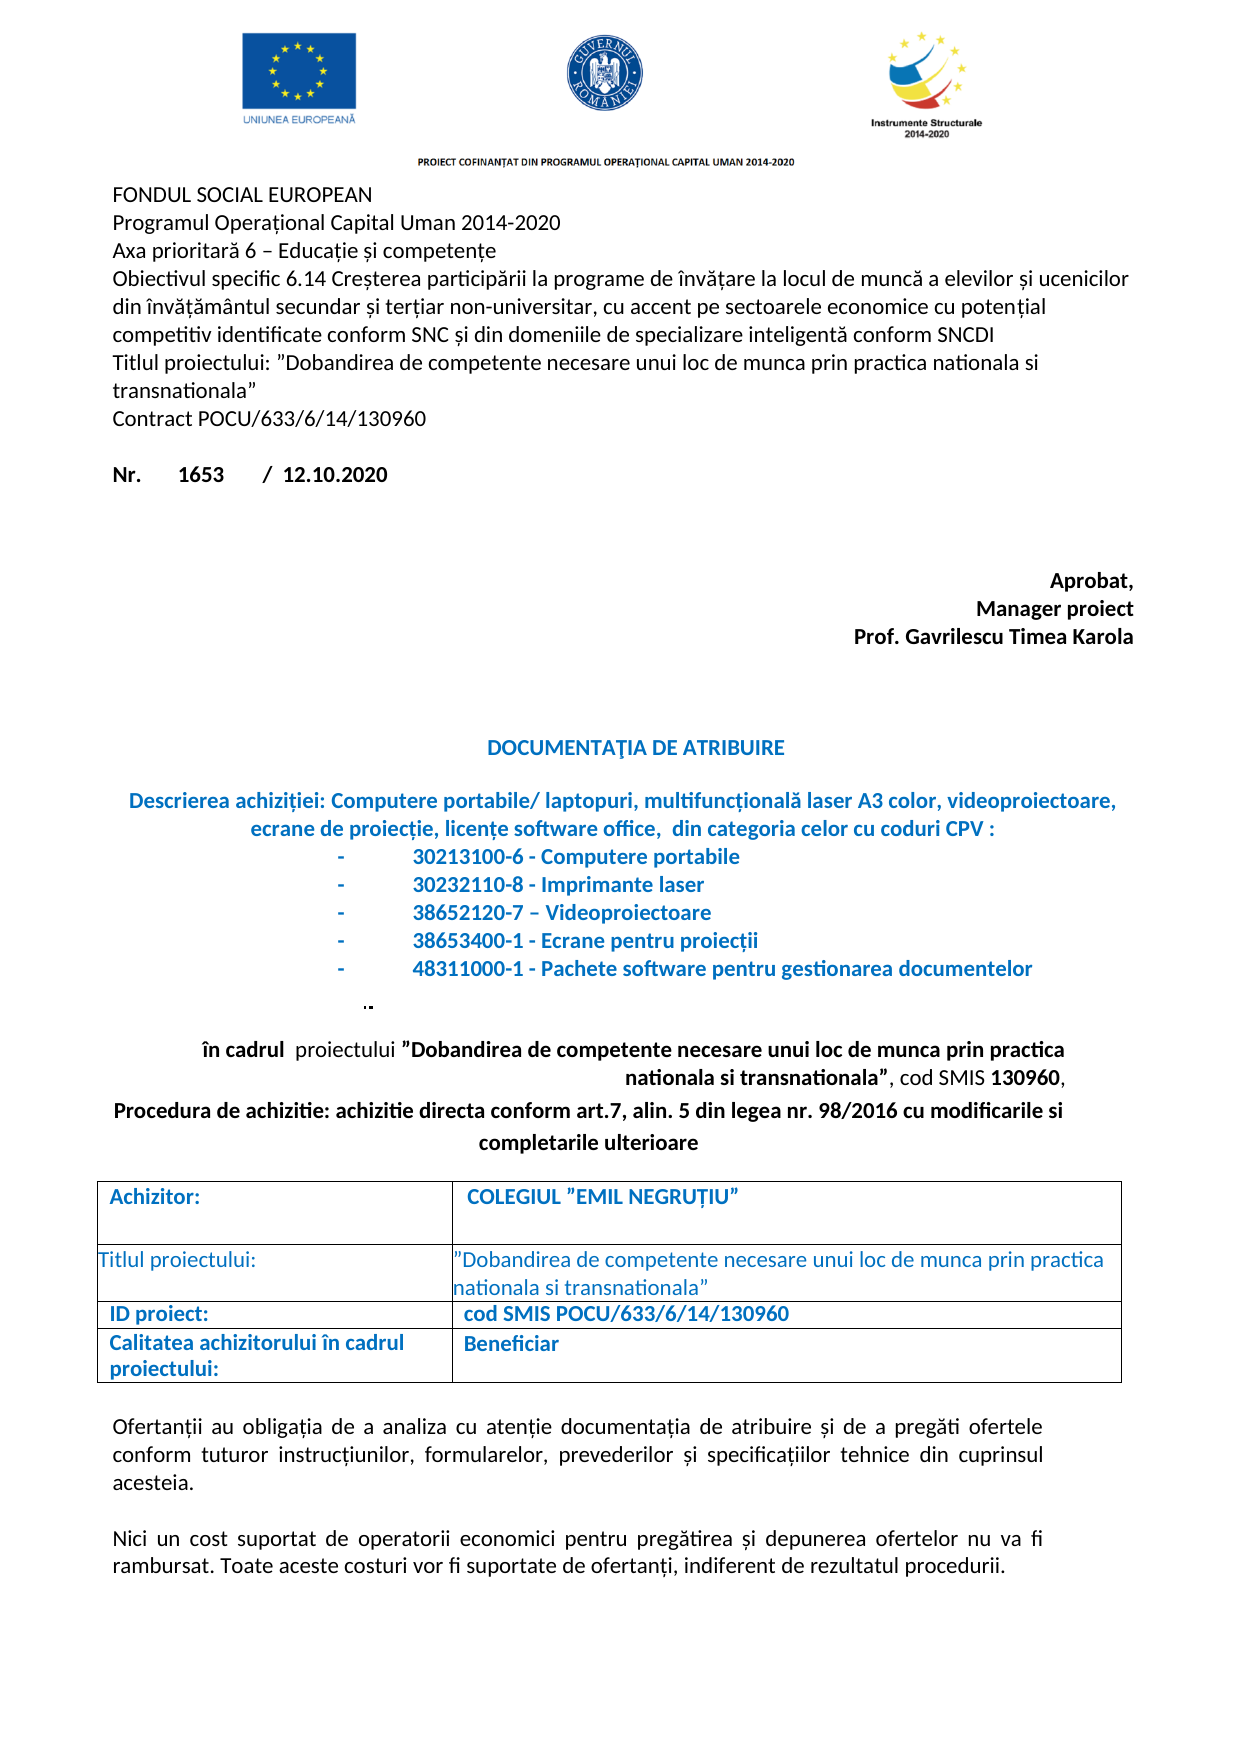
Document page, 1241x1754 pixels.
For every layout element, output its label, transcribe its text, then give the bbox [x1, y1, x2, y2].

subtitle în cadrul proiectului ”Dobandirea de competente necesare unui loc de munca prin practica nationala si transnationala”, cod SMIS 130960, [112, 1035, 1066, 1091]
table_cell cod SMIS POCU/633/6/14/130960 [453, 1302, 1121, 1328]
picture [135, 6, 1072, 169]
text Prof. Gavrilescu Timea Karola [112, 622, 1134, 650]
text Ofertanţii au obligaţia de a analiza cu atenţie documentaţia de atribuire şi de a pregăti ofertele conform tuturor instrucţiunilor, formularelor, prevederilor şi specificaţiilor tehnice din cuprinsul acesteia. [112, 1412, 1044, 1496]
text Programul Operaţional Capital Uman 2014-2020 [112, 208, 1134, 236]
text - 48311000-1 - Pachete software pentru gestionarea documentelor [337, 954, 1134, 982]
table_cell Beneficiar [453, 1329, 1121, 1382]
table_cell ”Dobandirea de competente necesare unui loc de munca prin practica nationala si transnationala” [453, 1245, 1121, 1301]
text - 30213100-6 - Computere portabile [337, 842, 1134, 870]
table_cell Titlul proiectului: [98, 1245, 452, 1301]
text Descrierea achiziției: Computere portabile/ laptopuri, multifuncțională laser A3 color, videoproiectoare, ecrane de proiecție, licențe software office, din categoria celor cu coduri CPV : [112, 786, 1134, 842]
table_header COLEGIUL ”EMIL NEGRUȚIU” [453, 1182, 1121, 1244]
text DOCUMENTAŢIA DE ATRIBUIRE [138, 733, 1134, 761]
text Procedura de achizitie: achizitie directa conform art.7, alin. 5 din legea nr. 98/2016 cu modificarile si completarile ulterioare [112, 1096, 1065, 1156]
text Manager proiect [112, 594, 1134, 622]
text Contract POCU/633/6/14/130960 [112, 404, 1134, 432]
text Nr. 1653 / 12.10.2020 [112, 460, 1134, 488]
table_cell ID proiect: [98, 1302, 452, 1328]
text - 38652120-7 – Videoproiectoare [337, 898, 1134, 926]
text Titlul proiectului: ”Dobandirea de competente necesare unui loc de munca prin practica nationala si transnationala” [112, 348, 1134, 404]
text FONDUL SOCIAL EUROPEAN [112, 124, 1134, 208]
text Axa prioritară 6 – Educaţie şi competenţe [112, 236, 1134, 264]
text - 30232110-8 - Imprimante laser [337, 870, 1134, 898]
text Obiectivul specific 6.14 Creșterea participării la programe de învățare la locul de muncă a elevilor și ucenicilor din învățământul secundar și terțiar non-universitar, cu accent pe sectoarele economice cu potențial competitiv identificate conform SNC și din domeniile de specializare inteligentă conform SNCDI [112, 264, 1134, 348]
text Aprobat, [112, 566, 1134, 594]
text - 38653400-1 - Ecrane pentru proiecții [337, 926, 1134, 954]
table_header Achizitor: [98, 1182, 452, 1244]
table_cell Calitatea achizitorului în cadrul proiectului: [98, 1329, 452, 1382]
text Nici un cost suportat de operatorii economici pentru pregătirea şi depunerea ofertelor nu va fi rambursat. Toate aceste costuri vor fi suportate de ofertanţi, indiferent de rezultatul procedurii. [112, 1524, 1046, 1579]
